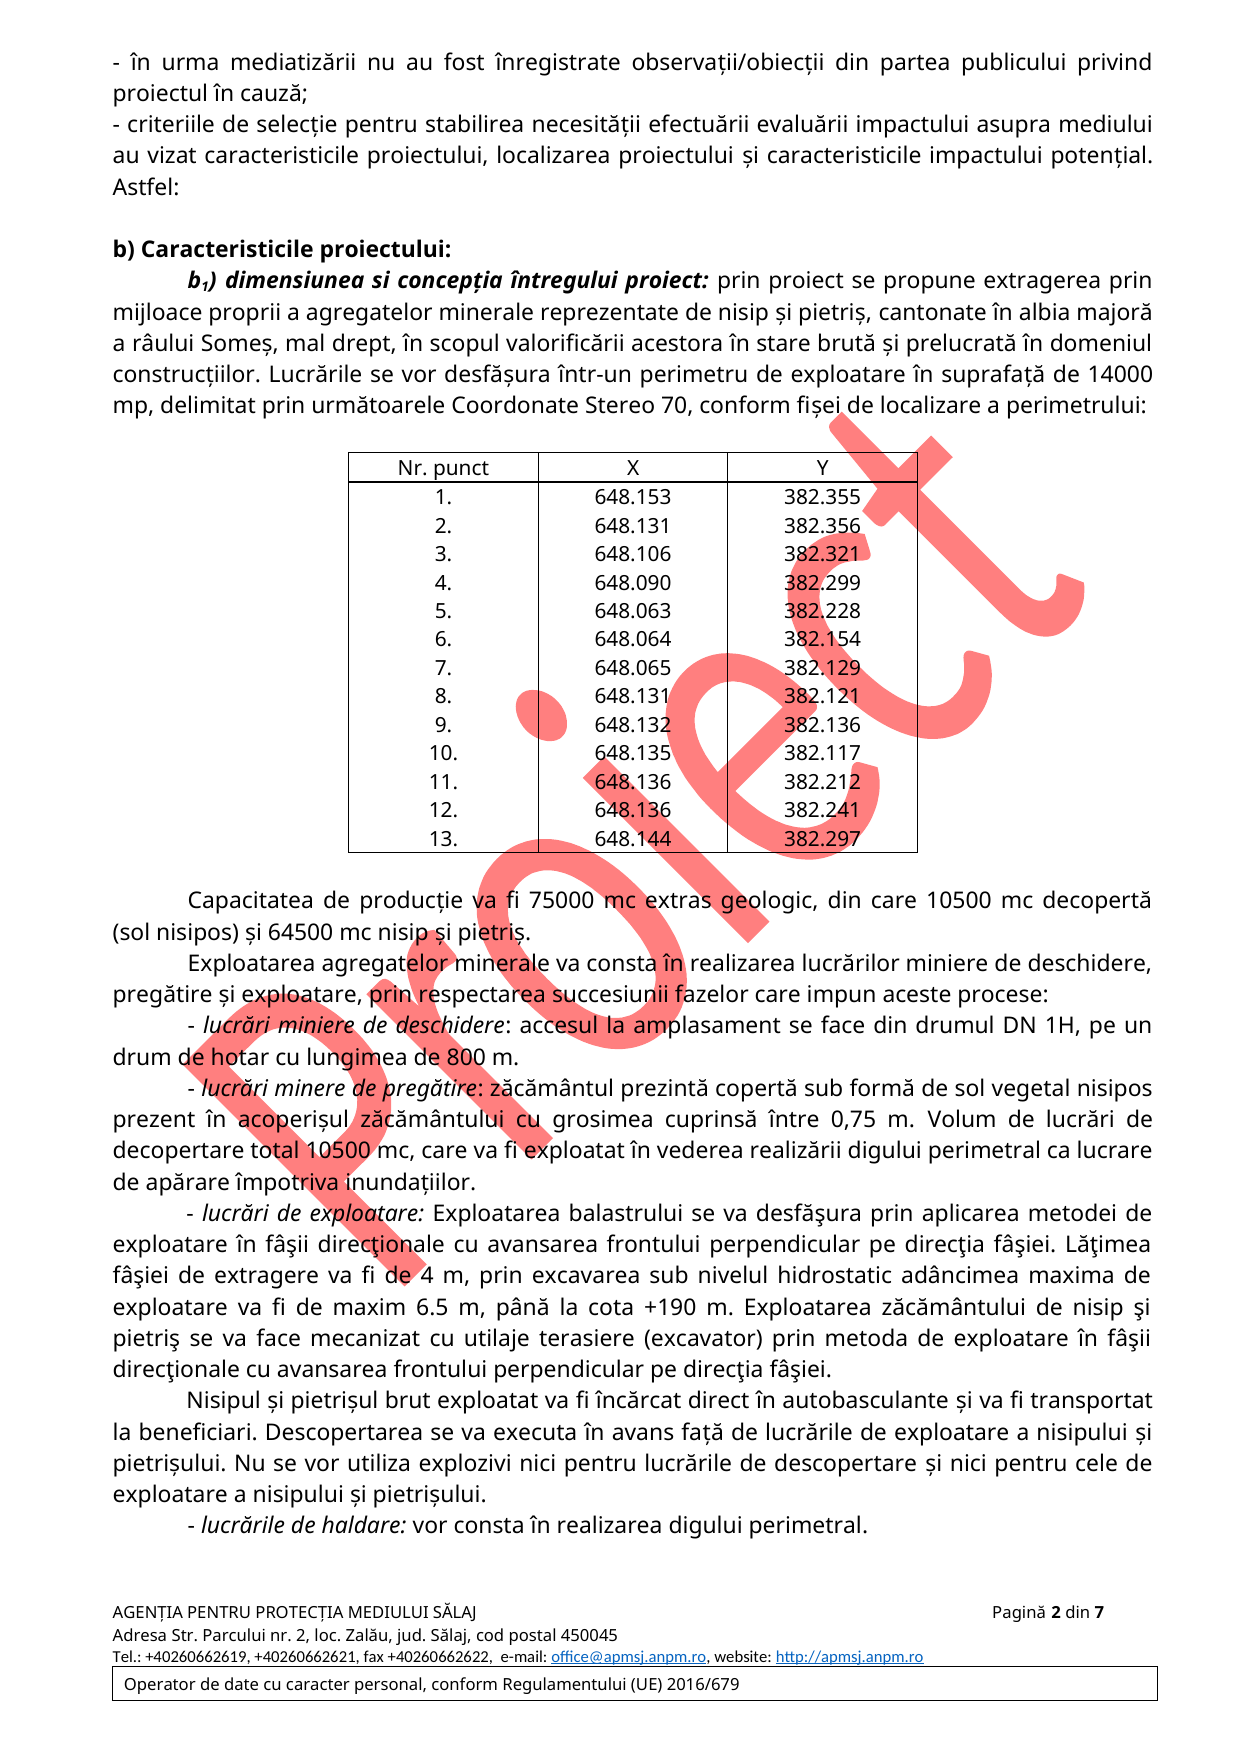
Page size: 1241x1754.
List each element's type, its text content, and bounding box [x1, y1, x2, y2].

text Exploatarea agregatelor minerale va consta în realizarea lucrărilor miniere de deschidere, pregătire şi exploatare, prin respectarea succesiunii fazelor care impun aceste procese: [112, 947, 1153, 1009]
table_header Y [728, 453, 917, 481]
text - în urma mediatizării nu au fost înregistrate observaţii/obiecţii din partea publicului privind proiectul în cauză; [112, 46, 1153, 108]
table_cell 648.153 648.131 648.106 648.090 648.063 648.064 648.065 648.131 648.132 648.135 648.136 648.136 648.144 [539, 483, 727, 852]
text b1) dimensiunea si concepţia întregului proiect: prin proiect se propune extragerea prin mijloace proprii a agregatelor minerale reprezentate de nisip şi pietriş, cantonate în albia majoră a râului Someș, mal drept, în scopul valorificării acestora în stare brută și prelucrată în domeniul construcţiilor. Lucrările se vor desfăşura într-un perimetru de exploatare în suprafaţă de 14000 mp, delimitat prin următoarele Coordonate Stereo 70, conform fişei de localizare a perimetrului: [112, 264, 1153, 421]
text - lucrările de haldare: vor consta în realizarea digului perimetral. [112, 1509, 1153, 1541]
table_cell 1. 2. 3. 4. 5. 6. 7. 8. 9. 10. 11. 12. 13. [349, 483, 538, 852]
text Nisipul şi pietrişul brut exploatat va fi încărcat direct în autobasculante şi va fi transportat la beneficiari. Descopertarea se va executa în avans faţă de lucrările de exploatare a nisipului şi pietrișului. Nu se vor utiliza explozivi nici pentru lucrările de descopertare şi nici pentru cele de exploatare a nisipului şi pietrişului. [112, 1384, 1153, 1509]
text - lucrări miniere de deschidere: accesul la amplasament se face din drumul DN 1H, pe un drum de hotar cu lungimea de 800 m. [112, 1009, 1153, 1072]
table_cell 382.355 382.356 382.321 382.299 382.228 382.154 382.129 382.121 382.136 382.117 382.212 382.241 382.297 [728, 483, 917, 852]
text - lucrări minere de pregătire: zăcământul prezintă copertă sub formă de sol vegetal nisipos prezent în acoperişul zăcământului cu grosimea cuprinsă între 0,75 m. Volum de lucrări de decopertare total 10500 mc, care va fi exploatat în vederea realizării digului perimetral ca lucrare de apărare împotriva inundațiilor. [112, 1072, 1153, 1197]
text - criteriile de selecţie pentru stabilirea necesităţii efectuării evaluării impactului asupra mediului au vizat caracteristicile proiectului, localizarea proiectului şi caracteristicile impactului potenţial. Astfel: [112, 108, 1153, 202]
text - lucrări de exploatare: Exploatarea balastrului se va desfăşura prin aplicarea metodei de exploatare în fâşii direcţionale cu avansarea frontului perpendicular pe direcţia fâşiei. Lăţimea fâşiei de extragere va fi de 4 m, prin excavarea sub nivelul hidrostatic adâncimea maxima de exploatare va fi de maxim 6.5 m, până la cota +190 m. Exploatarea zăcământului de nisip şi pietriş se va face mecanizat cu utilaje terasiere (excavator) prin metoda de exploatare în fâşii direcţionale cu avansarea frontului perpendicular pe direcţia fâşiei. [112, 1197, 1153, 1384]
text b) Caracteristicile proiectului: [112, 233, 1153, 264]
table_header X [539, 453, 727, 481]
text Capacitatea de producţie va fi 75000 mc extras geologic, din care 10500 mc decopertă (sol nisipos) şi 64500 mc nisip şi pietriş. [112, 884, 1153, 947]
table_header Nr. punct [349, 453, 538, 481]
